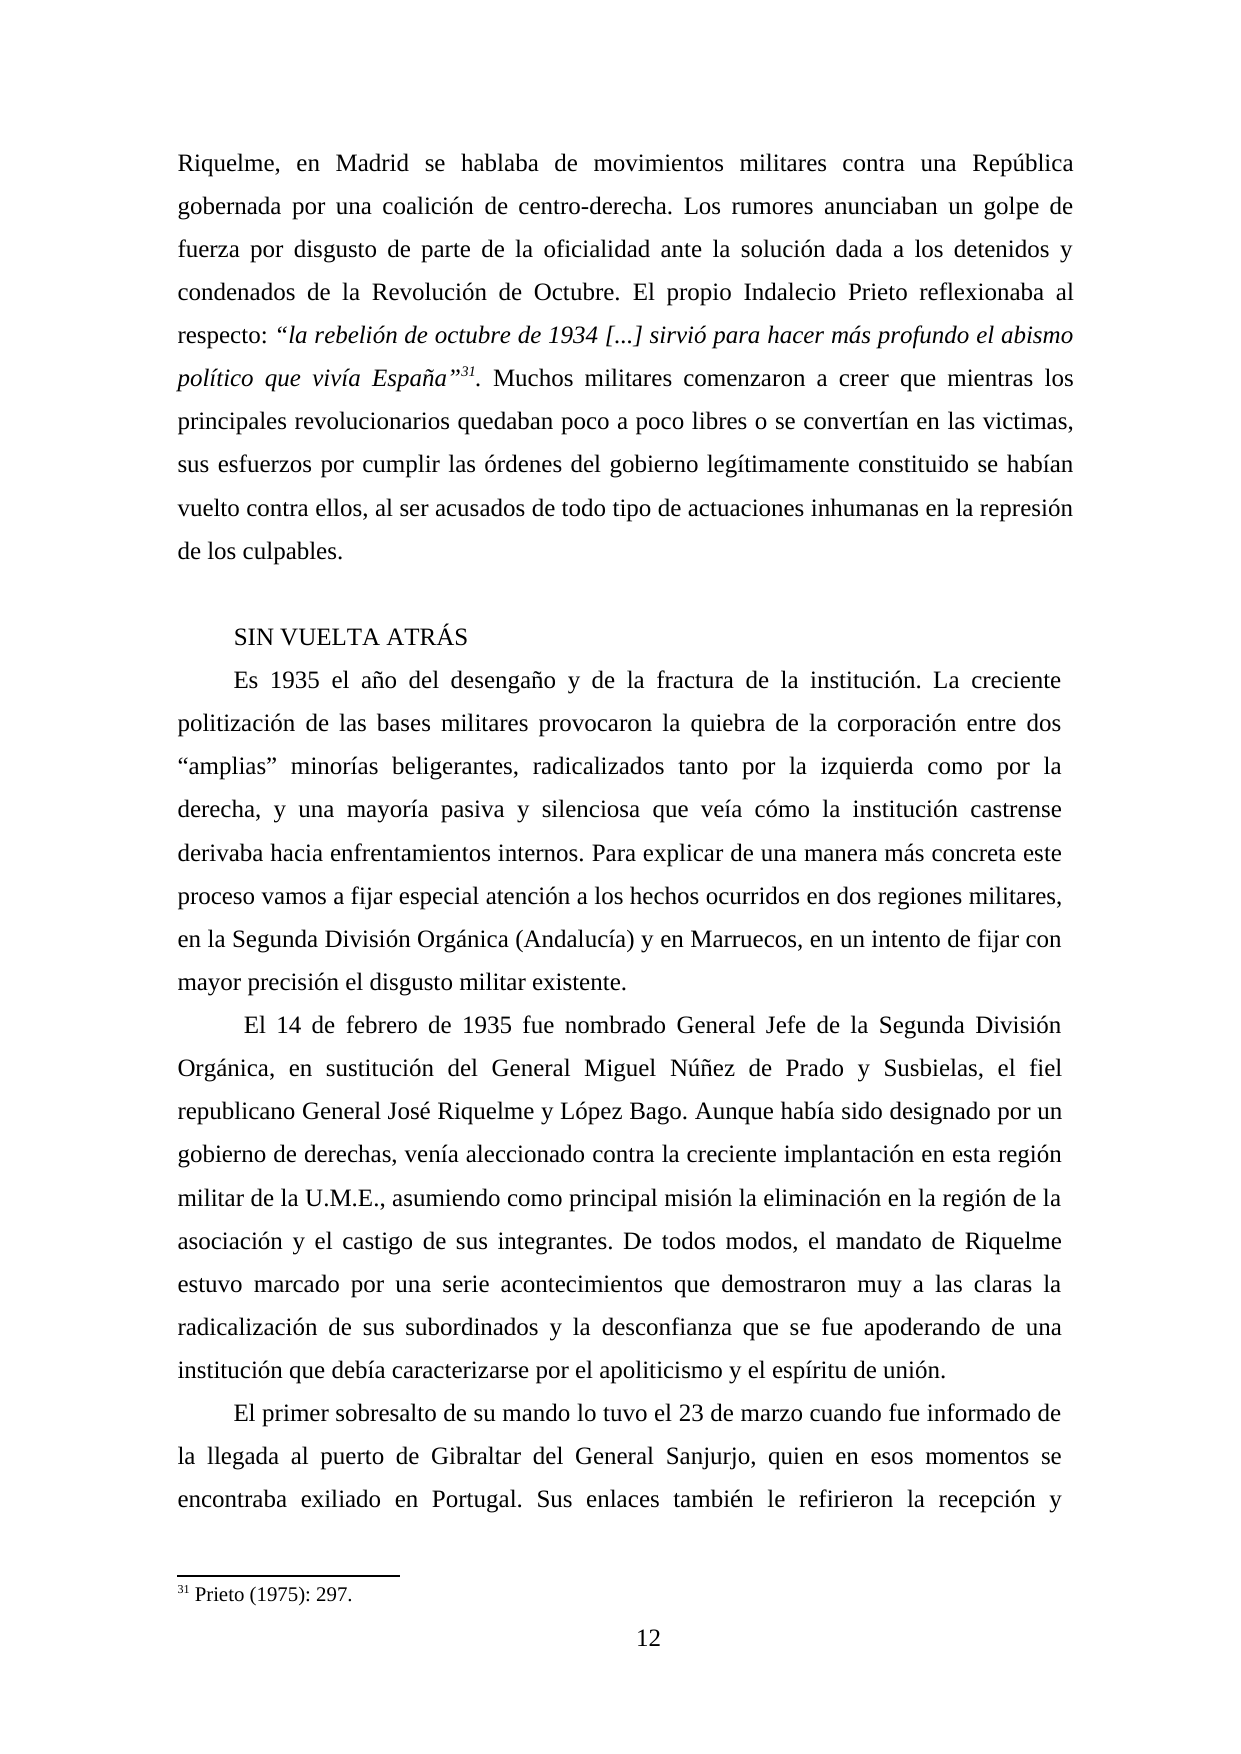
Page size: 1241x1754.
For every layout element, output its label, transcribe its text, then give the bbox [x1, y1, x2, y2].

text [177, 148, 1074, 564]
text Es 1935 el año del desengaño y de la fractura de la institución. La creciente politización de las bases militares provocaron la quiebra de la corporación entre dos “amplias” minorías beligerantes, radicalizados tanto por la izquierda como por la derecha, y una mayoría pasiva y silenciosa que veía cómo la institución castrense derivaba hacia enfrentamientos internos. Para explicar de una manera más concreta este proceso vamos a fijar especial atención a los hechos ocurridos en dos regiones militares, en la Segunda División Orgánica (Andalucía) y en Marruecos, en un intento de fijar con mayor precisión el disgusto militar existente. [177, 665, 1063, 996]
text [177, 1398, 1063, 1513]
text SIN VUELTA ATRÁS [177, 622, 1074, 651]
text El 14 de febrero de 1935 fue nombrado General Jefe de la Segunda División Orgánica, en sustitución del General Miguel Núñez de Prado y Susbielas, el fiel republicano General José Riquelme y López Bago. Aunque había sido designado por un gobierno de derechas, venía aleccionado contra la creciente implantación en esta región militar de la U.M.E., asumiendo como principal misión la eliminación en la región de la asociación y el castigo de sus integrantes. De todos modos, el mandato de Riquelme estuvo marcado por una serie acontecimientos que demostraron muy a las claras la radicalización de sus subordinados y la desconfianza que se fue apoderando de una institución que debía caracterizarse por el apoliticismo y el espíritu de unión. [177, 1010, 1063, 1384]
